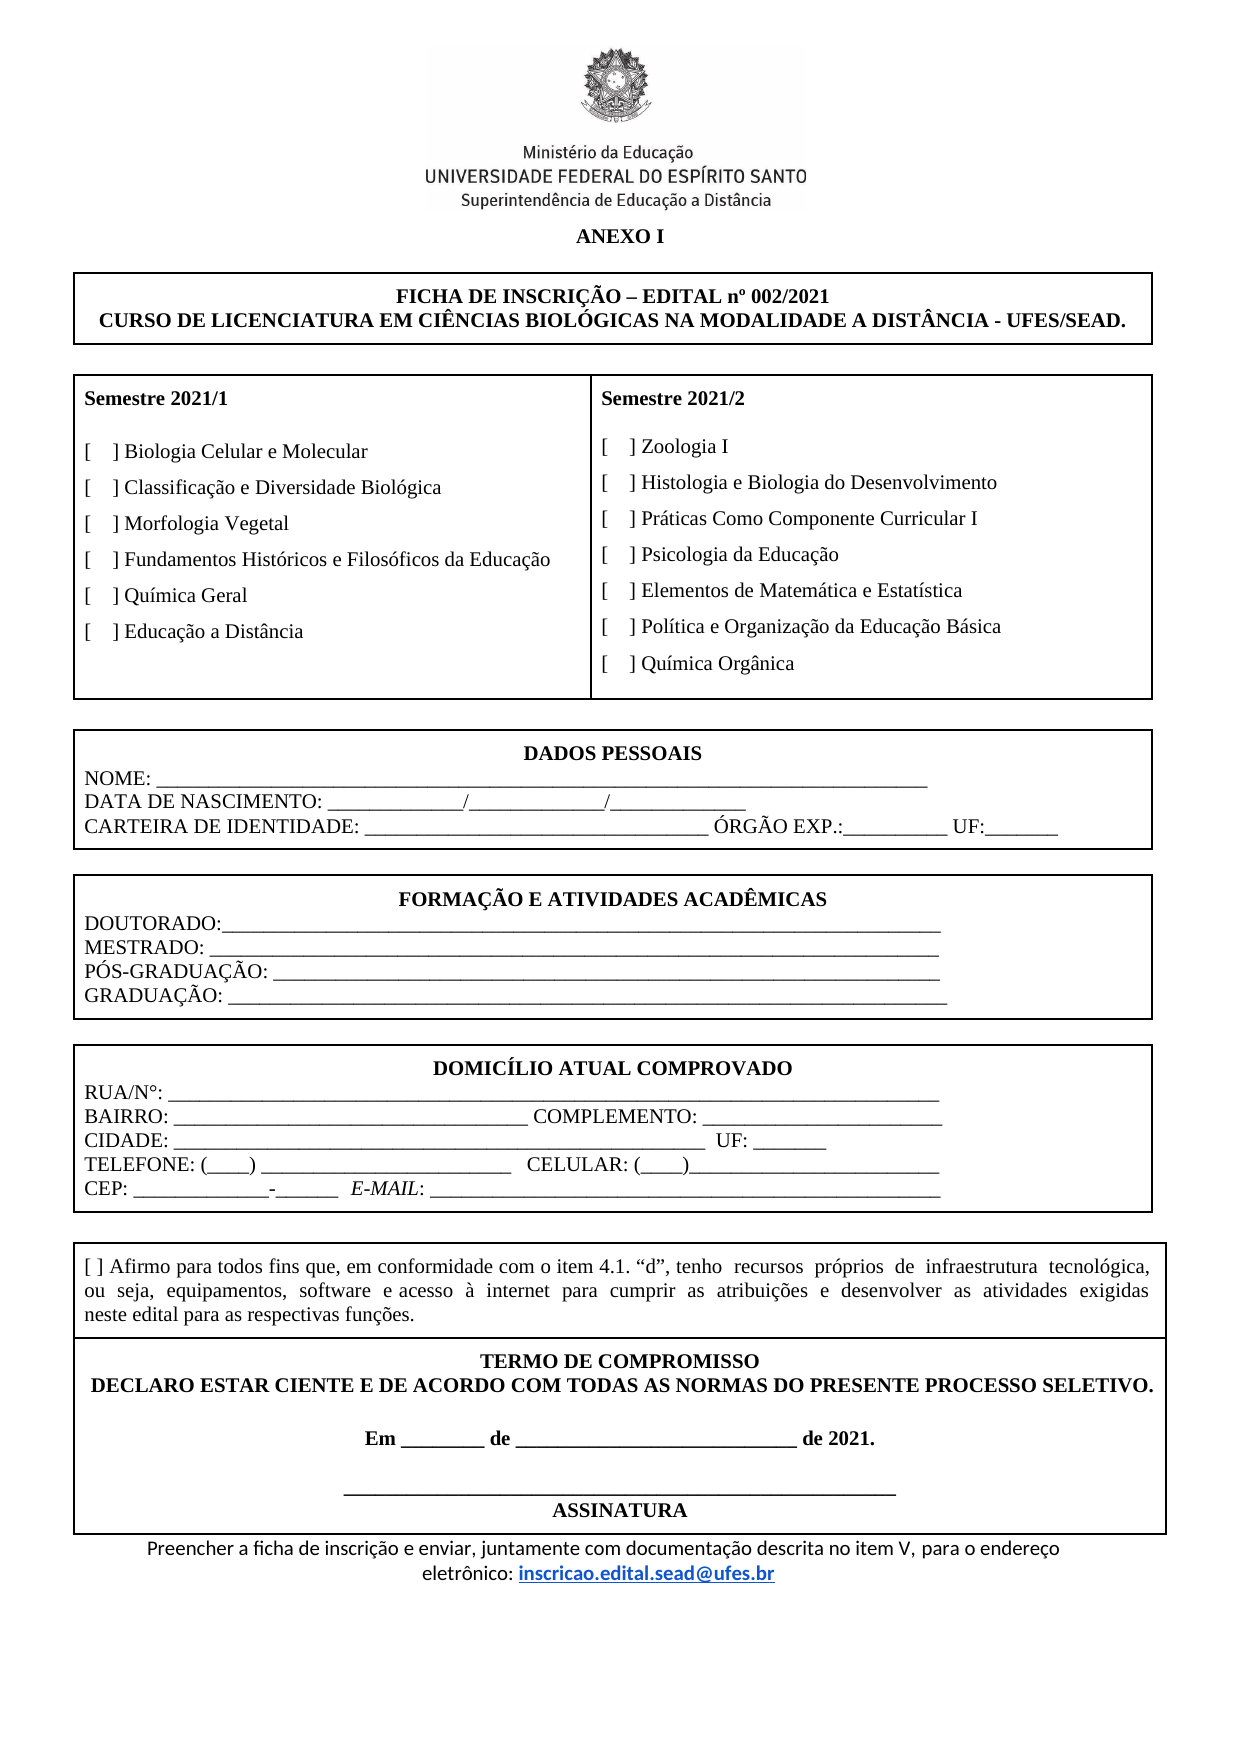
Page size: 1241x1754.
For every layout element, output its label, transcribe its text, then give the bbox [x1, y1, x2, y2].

table_header Semestre 2021/2 [ ] Zoologia I [ ] Histologia e Biologia do Desenvolvimento [ ] Práticas Como Componente Curricular I [ ] Psicologia da Educação [ ] Elementos de Matemática e Estatística [ ] Política e Organização da Educação Básica [ ] Química Orgânica [592, 376, 1151, 698]
text Preencher a ficha de inscrição e enviar, juntamente com documentação descrita no item V, para o endereço eletrônico: inscricao.edital.sead@ufes.br [133, 1535, 1063, 1586]
table_header FORMAÇÃO E ATIVIDADES ACADÊMICAS DOUTORADO:_____________________________________________________________________ MESTRADO: ______________________________________________________________________ PÓS-GRADUAÇÃO: ________________________________________________________________ GRADUAÇÃO: _____________________________________________________________________ [75, 876, 1151, 1017]
text ANEXO I [177, 223, 1063, 248]
table_header FICHA DE INSCRIÇÃO – EDITAL nº 002/2021 CURSO DE LICENCIATURA EM CIÊNCIAS BIOLÓGICAS NA MODALIDADE A DISTÂNCIA - UFES/SEAD. [75, 274, 1151, 343]
table_header [ ] Afirmo para todos fins que, em conformidade com o item 4.1. “d”, tenho recursos próprios de infraestrutura tecnológica, ou seja, equipamentos, software e acesso à internet para cumprir as atribuições e desenvolver as atividades exigidas neste edital para as respectivas funções. [75, 1244, 1165, 1337]
table_header DADOS PESSOAIS NOME: __________________________________________________________________________ DATA DE NASCIMENTO: _____________/_____________/_____________ CARTEIRA DE IDENTIDADE: _________________________________ ÓRGÃO EXP.:__________ UF:_______ [75, 731, 1151, 848]
picture [425, 46, 807, 211]
table_header DOMICÍLIO ATUAL COMPROVADO RUA/N°: __________________________________________________________________________ BAIRRO: __________________________________ COMPLEMENTO: _______________________ CIDADE: ___________________________________________________ UF: _______ TELEFONE: (____) ________________________ CELULAR: (____)________________________ CEP: _____________-______ E-MAIL: _________________________________________________ [75, 1046, 1151, 1211]
table_cell TERMO DE COMPROMISSO DECLARO ESTAR CIENTE E DE ACORDO COM TODAS AS NORMAS DO PRESENTE PROCESSO SELETIVO. Em ________ de ___________________________ de 2021. _____________________________________________________ ASSINATURA [75, 1339, 1165, 1533]
table_header Semestre 2021/1 [ ] Biologia Celular e Molecular [ ] Classificação e Diversidade Biológica [ ] Morfologia Vegetal [ ] Fundamentos Históricos e Filosóficos da Educação [ ] Química Geral [ ] Educação a Distância [75, 376, 590, 698]
